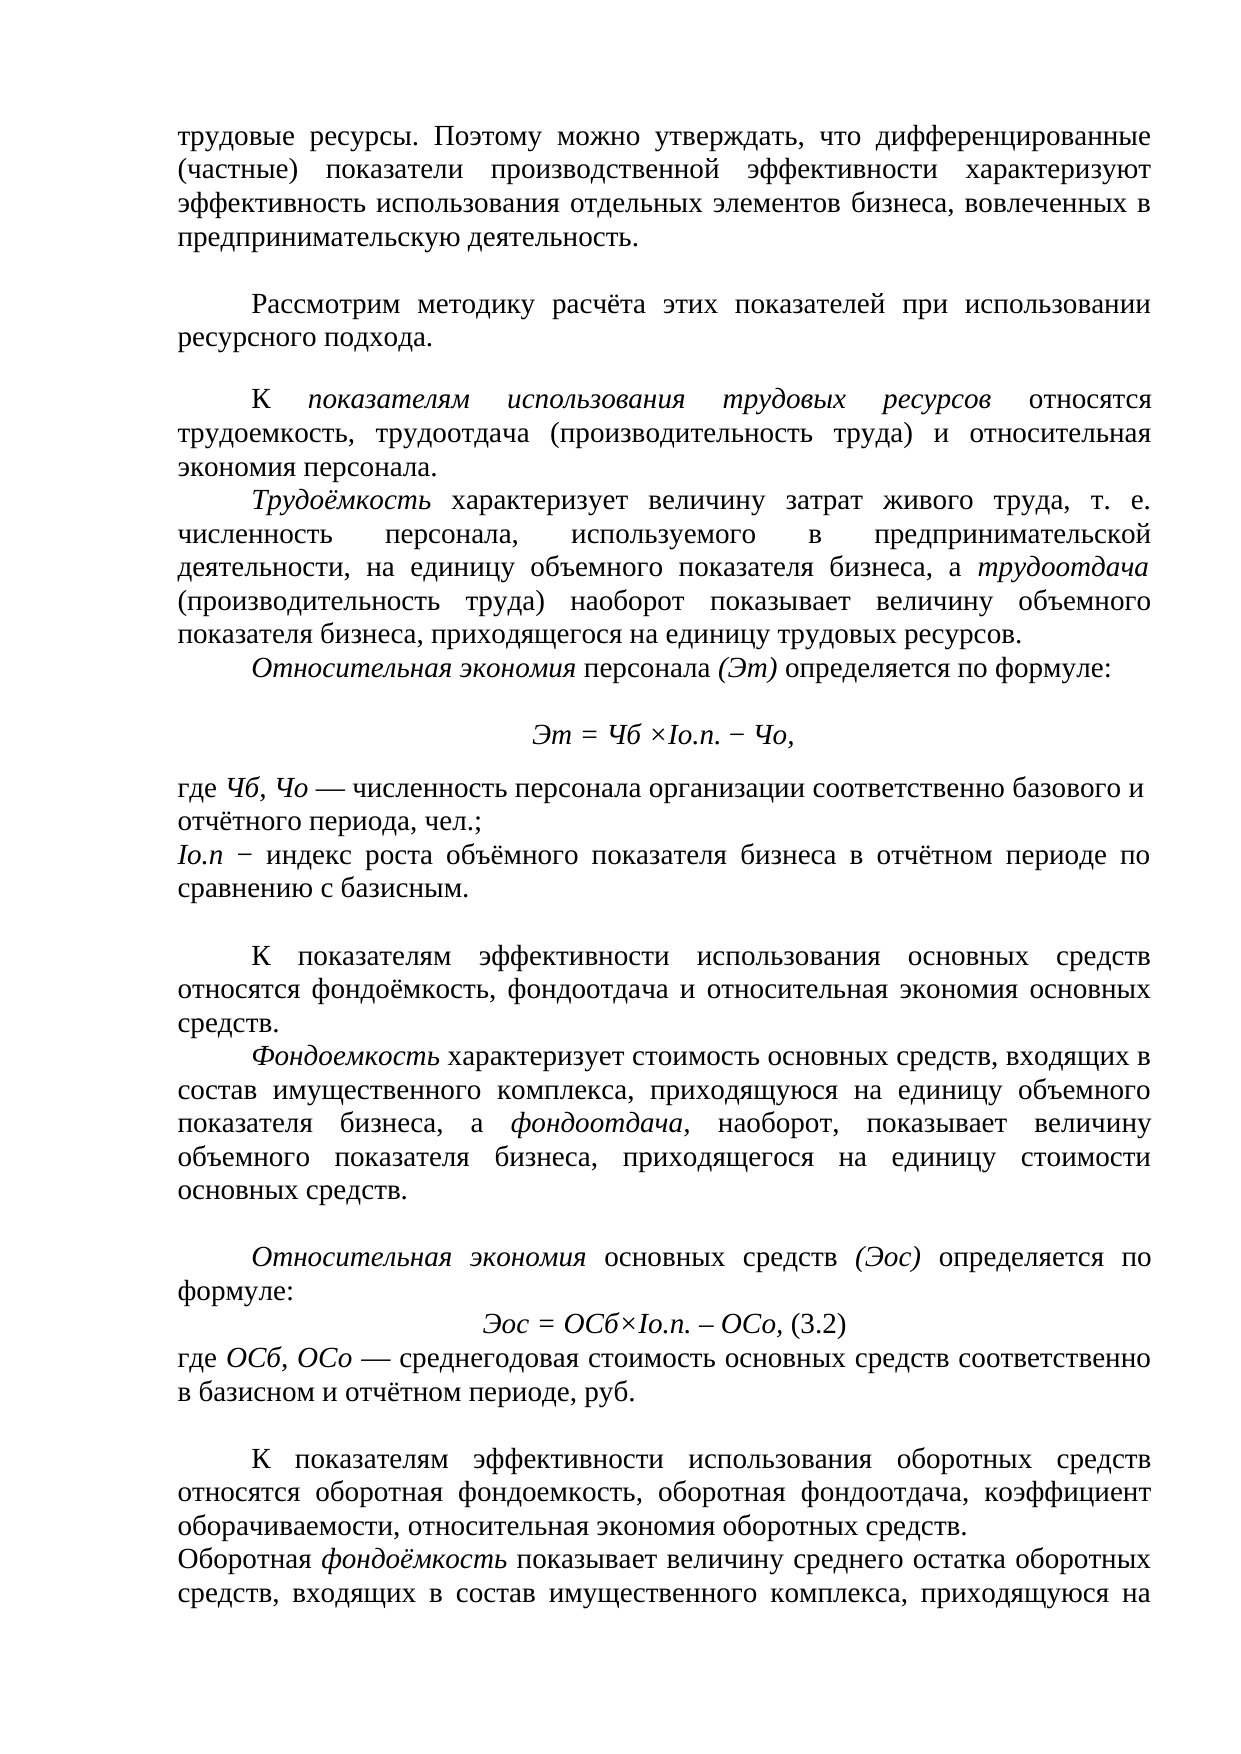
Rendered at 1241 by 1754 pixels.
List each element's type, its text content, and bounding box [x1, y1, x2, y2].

text Фондоемкость характеризует стоимость основных средств, входящих в состав имущественного комплекса, приходящуюся на единицу объемного показателя бизнеса, а фондоотдача, наоборот, показывает величину объемного показателя бизнеса, приходящегося на единицу стоимости основных средств. [177, 1038, 1152, 1206]
text Эос = ОСб×Iо.п. – ОСо, (3.2) [177, 1307, 1152, 1340]
text Относительная экономия персонала (Эт) определяется по формуле: [177, 650, 1152, 683]
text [177, 118, 1152, 252]
text Рассмотрим методику расчёта этих показателей при использовании ресурсного подхода. [177, 286, 1152, 353]
text Трудоёмкость характеризует величину затрат живого труда, т. е. численность персонала, используемого в предпринимательской деятельности, на единицу объемного показателя бизнеса, а трудоотдача (производительность труда) наоборот показывает величину объемного показателя бизнеса, приходящегося на единицу трудовых ресурсов. [177, 482, 1152, 650]
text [177, 1541, 1152, 1608]
text Эт = Чб ×Iо.п. − Чо, [177, 717, 1152, 751]
text где Чб, Чо — численность персонала организации соответственно базового и отчётного периода, чел.; [177, 770, 1152, 837]
text К показателям эффективности использования основных средств относятся фондоёмкость, фондоотдача и относительная экономия основных средств. [177, 938, 1152, 1038]
text К показателям эффективности использования оборотных средств относятся оборотная фондоемкость, оборотная фондоотдача, коэффициент оборачиваемости, относительная экономия оборотных средств. [177, 1441, 1152, 1541]
text Относительная экономия основных средств (Эос) определяется по формуле: [177, 1239, 1152, 1307]
text Iо.п − индекс роста объёмного показателя бизнеса в отчётном периоде по сравнению с базисным. [177, 837, 1152, 904]
text где ОСб, ОСо — среднегодовая стоимость основных средств соответственно в базисном и отчётном периоде, руб. [177, 1340, 1152, 1407]
text К показателям использования трудовых ресурсов относятся трудоемкость, трудоотдача (производительность труда) и относительная экономия персонала. [177, 382, 1152, 482]
